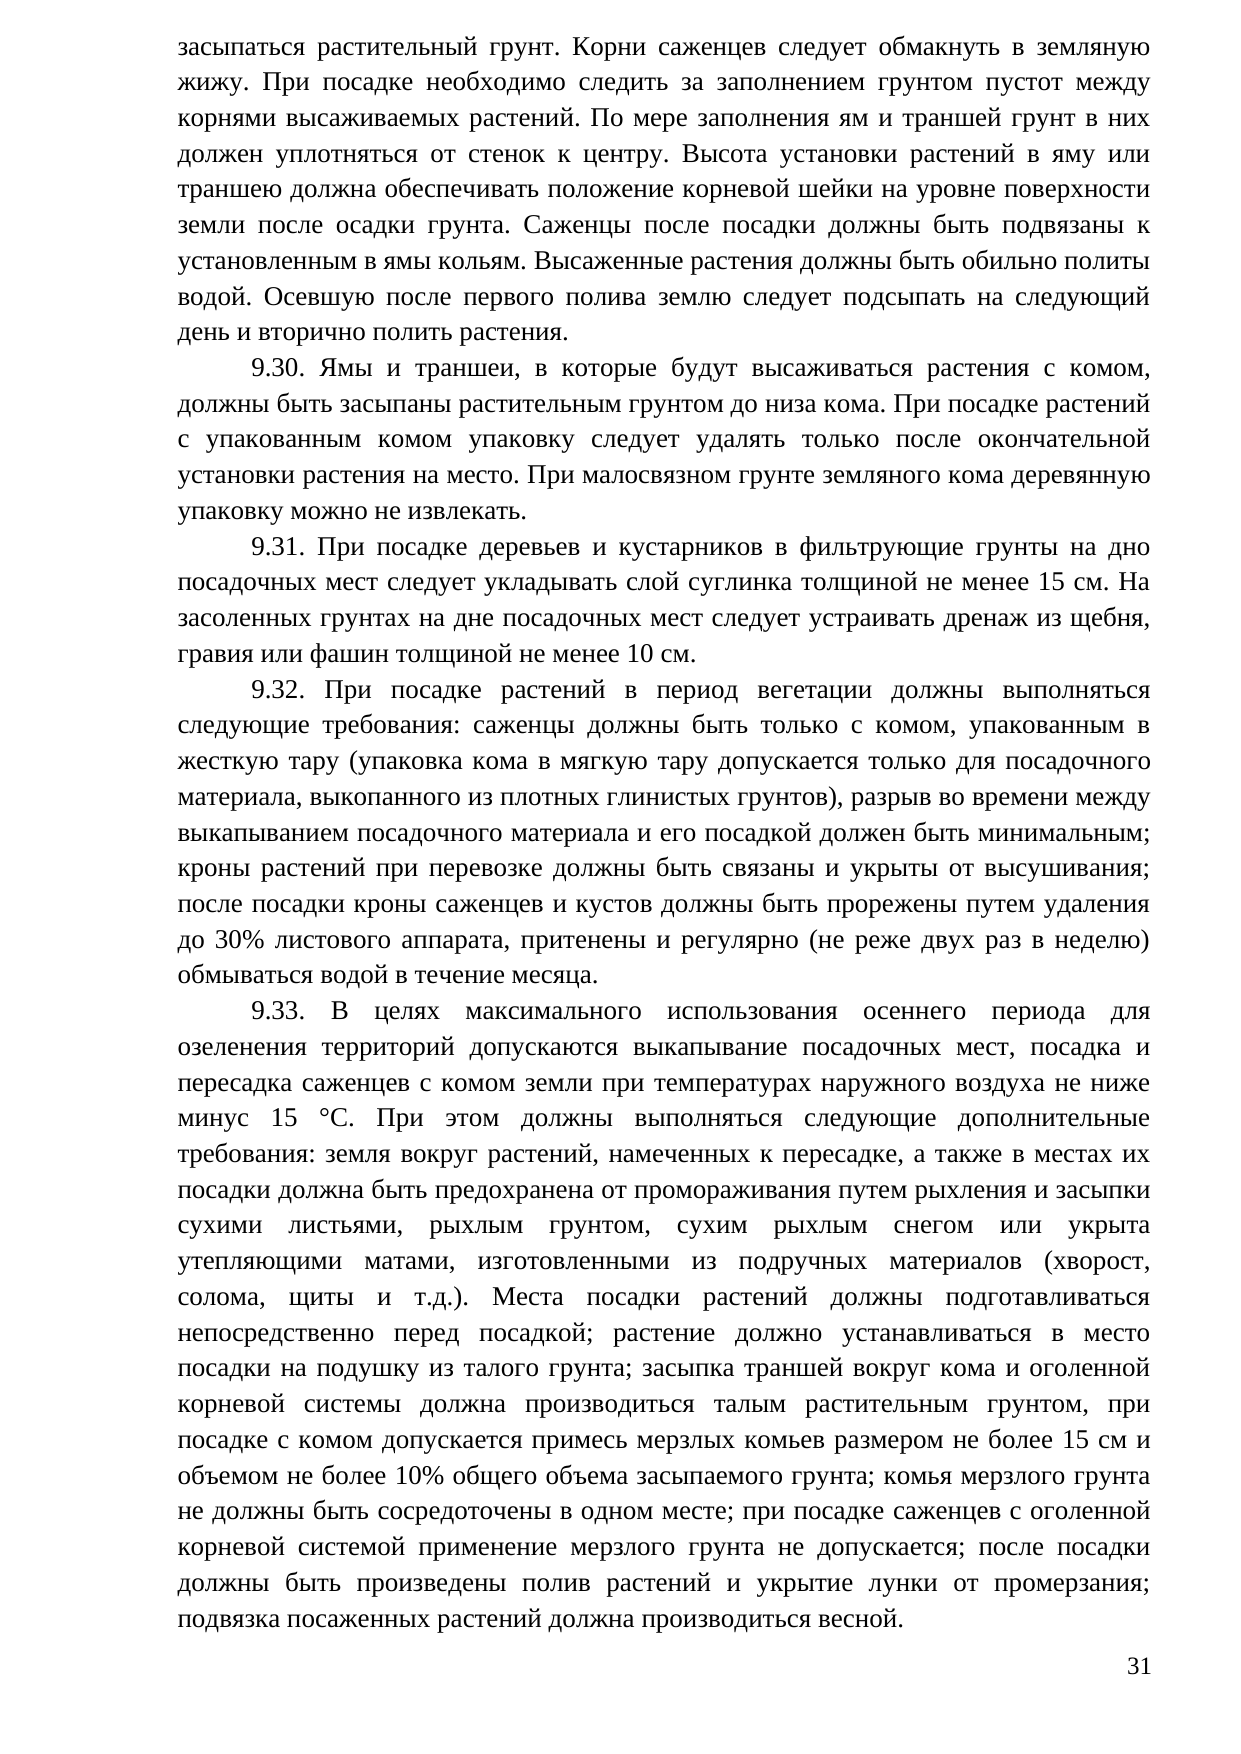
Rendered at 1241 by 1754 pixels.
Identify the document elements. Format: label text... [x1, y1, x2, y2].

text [177, 29, 1152, 347]
text 9.30. Ямы и траншеи, в которые будут высаживаться растения с комом, должны быть засыпаны растительным грунтом до низа кома. При посадке растений с упакованным комом упаковку следует удалять только после окончательной установки растения на место. При малосвязном грунте земляного кома деревянную упаковку можно не извлекать. [177, 351, 1152, 525]
text 9.32. При посадке растений в период вегетации должны выполняться следующие требования: саженцы должны быть только с комом, упакованным в жесткую тару (упаковка кома в мягкую тару допускается только для посадочного материала, выкопанного из плотных глинистых грунтов), разрыв во времени между выкапыванием посадочного материала и его посадкой должен быть минимальным; кроны растений при перевозке должны быть связаны и укрыты от высушивания; после посадки кроны саженцев и кустов должны быть прорежены путем удаления до 30% листового аппарата, притенены и регулярно (не реже двух раз в неделю) обмываться водой в течение месяца. [177, 673, 1152, 990]
text 9.33. В целях максимального использования осеннего периода для озеленения территорий допускаются выкапывание посадочных мест, посадка и пересадка саженцев с комом земли при температурах наружного воздуха не ниже минус . При этом должны выполняться следующие дополнительные требования: земля вокруг растений, намеченных к пересадке, а также в местах их посадки должна быть предохранена от промораживания путем рыхления и засыпки сухими листьями, рыхлым грунтом, сухим рыхлым снегом или укрыта утепляющими матами, изготовленными из подручных материалов (хворост, солома, щиты и т.д.). Места посадки растений должны подготавливаться непосредственно перед посадкой; растение должно устанавливаться в место посадки на подушку из талого грунта; засыпка траншей вокруг кома и оголенной корневой системы должна производиться талым растительным грунтом, при посадке с комом допускается примесь мерзлых комьев размером не более и объемом не более 10% общего объема засыпаемого грунта; комья мерзлого грунта не должны быть сосредоточены в одном месте; при посадке саженцев с оголенной корневой системой применение мерзлого грунта не допускается; после посадки должны быть произведены полив растений и укрытие лунки от промерзания; подвязка посаженных растений должна производиться весной. [177, 994, 1152, 1633]
text 9.31. При посадке деревьев и кустарников в фильтрующие грунты на дно посадочных мест следует укладывать слой суглинка толщиной не менее . На засоленных грунтах на дне посадочных мест следует устраивать дренаж из щебня, гравия или фашин толщиной не менее . [177, 530, 1152, 668]
